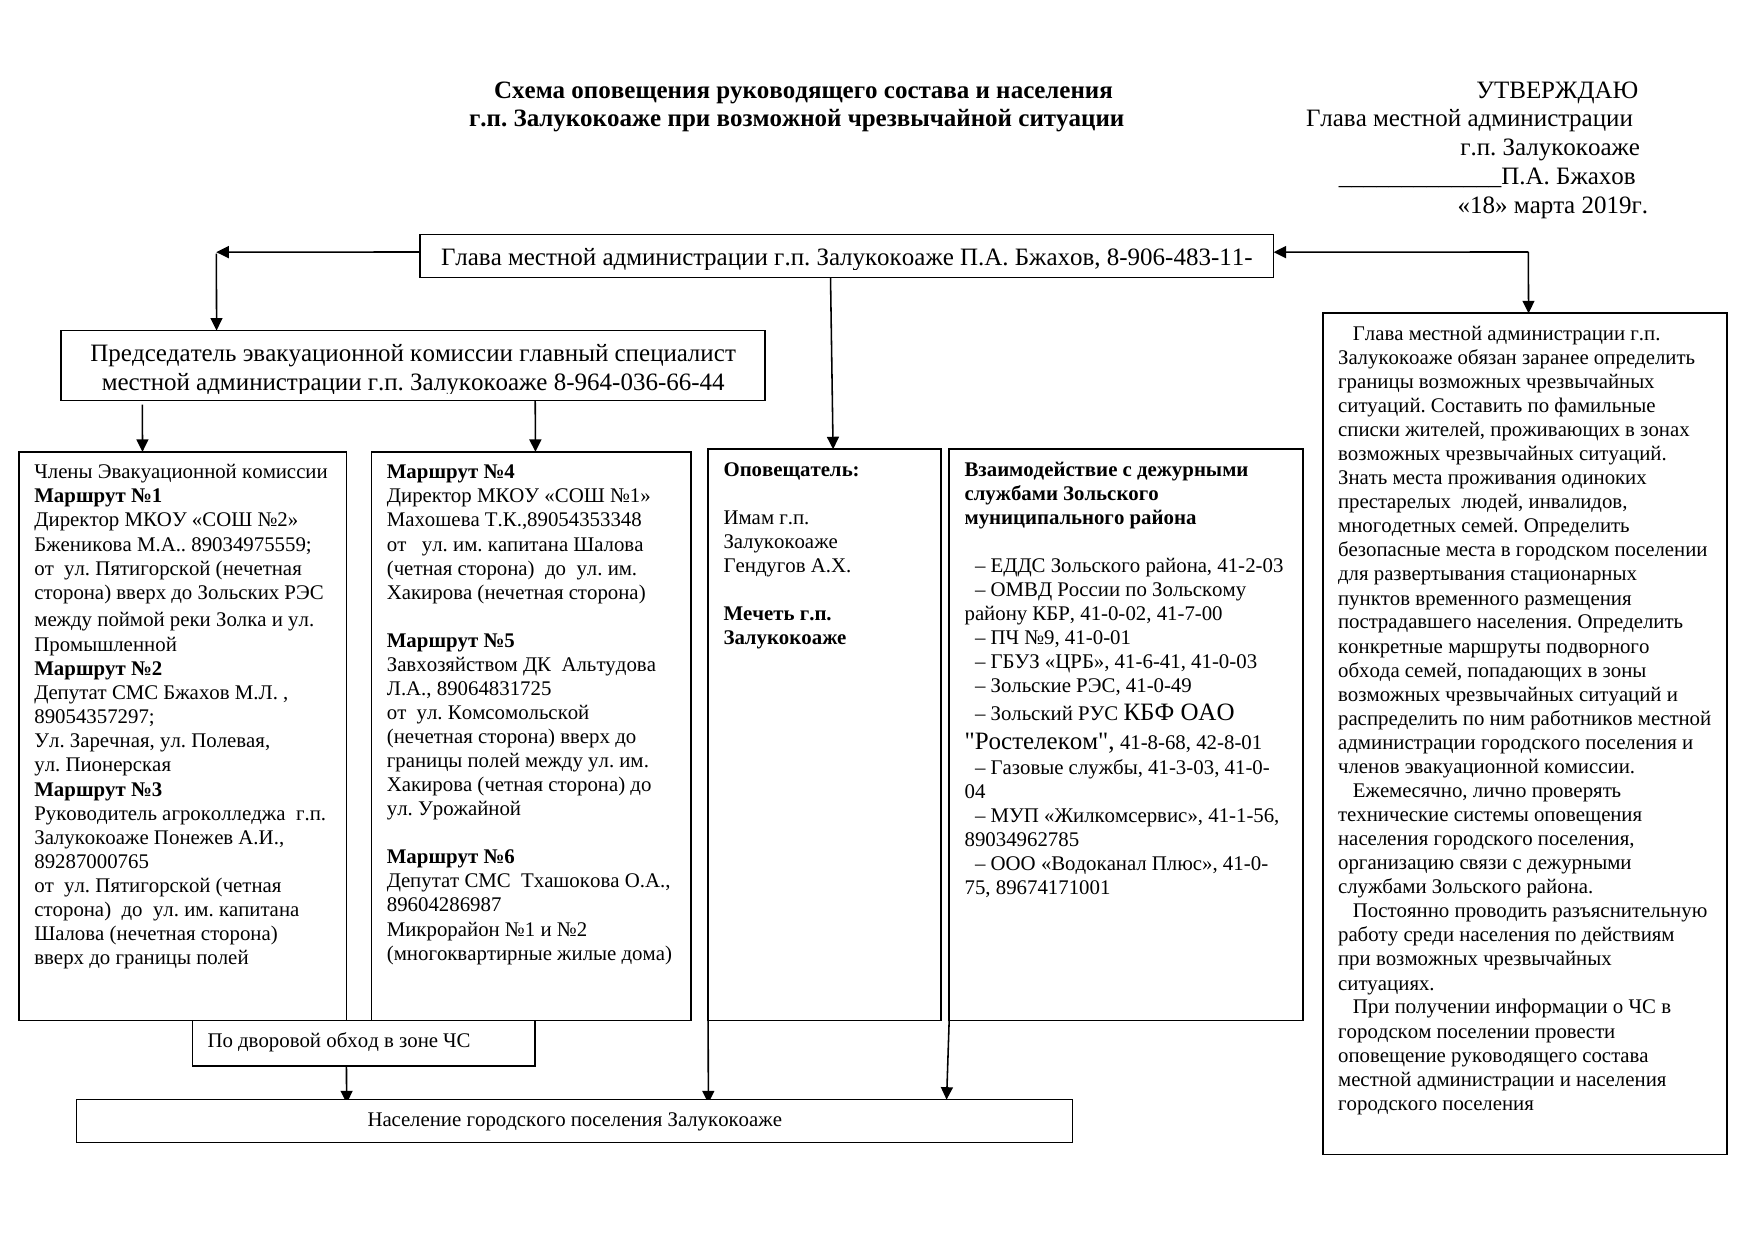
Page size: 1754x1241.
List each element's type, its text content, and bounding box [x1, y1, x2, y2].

text г.п. Залукокоаже [50, 132, 1754, 161]
text г.п. Залукокоаже при возможной чрезвычайной ситуации Глава местной администрации [50, 103, 1754, 132]
text Схема оповещения руководящего состава и населения УТВЕРЖДАЮ [50, 75, 1754, 103]
text _____________П.А. Бжахов [50, 161, 1754, 190]
text «18» марта 2019г. [50, 190, 1754, 218]
